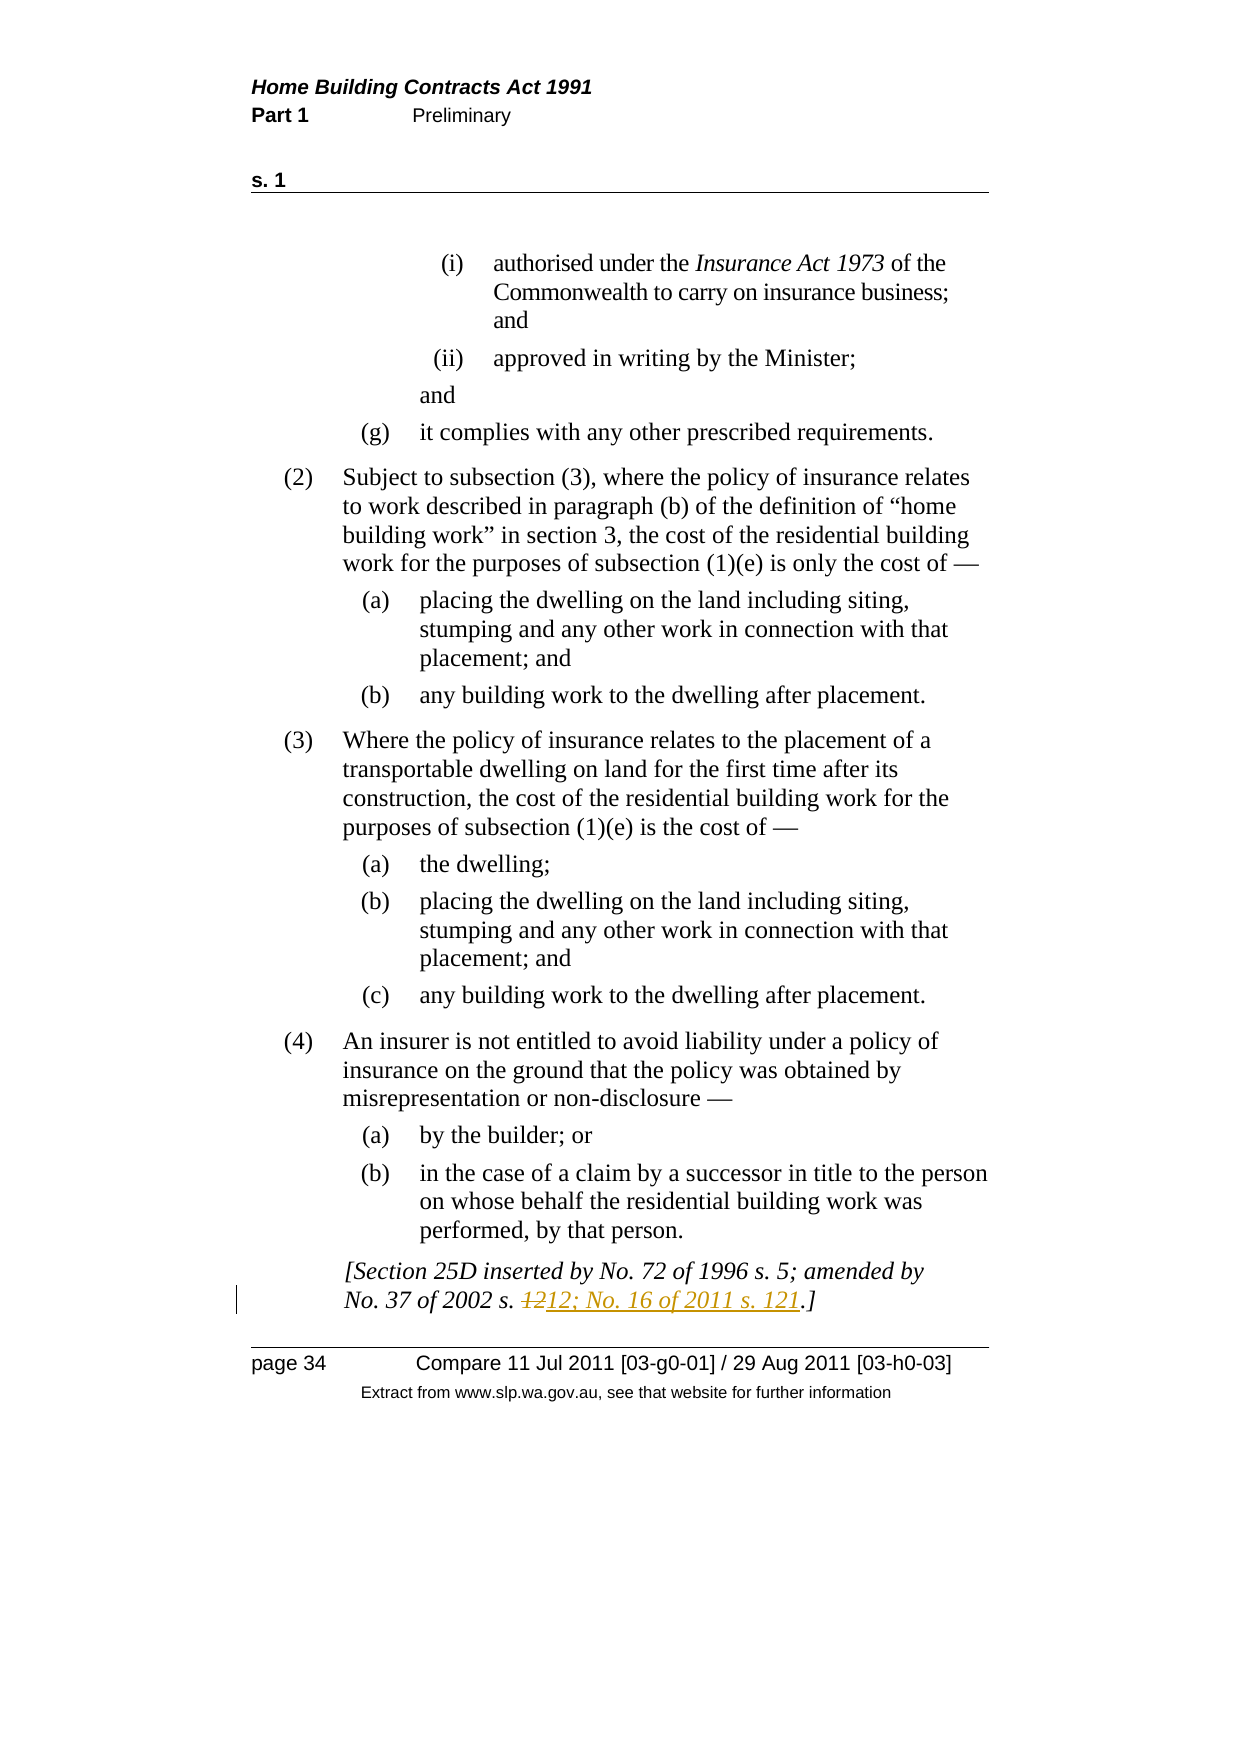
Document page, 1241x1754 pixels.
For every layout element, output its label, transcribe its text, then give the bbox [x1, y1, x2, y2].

text [Section 25D inserted by No. 72 of 1996 s. 5; amended by No. 37 of 2002 s. .] [251, 1256, 989, 1314]
text (b) any building work to the dwelling after placement. [251, 680, 989, 709]
text (b) in the case of a claim by a successor in title to the person on whose behalf the residential building work was performed, by that person. [251, 1158, 989, 1244]
text (2) Subject to subsection (3), where the policy of insurance relates to work described in paragraph (b) of the definition of “home building work” in section 3, the cost of the residential building work for the purposes of subsection (1)(e) is only the cost of — [251, 462, 989, 577]
text (a) by the builder; or [251, 1121, 989, 1149]
text (3) Where the policy of insurance relates to the placement of a transportable dwelling on land for the first time after its construction, the cost of the residential building work for the purposes of subsection (1)(e) is the cost of — [251, 726, 989, 841]
text and [251, 380, 989, 408]
text (a) the dwelling; [251, 849, 989, 878]
text (i) authorised under the Insurance Act 1973 of the Commonwealth to carry on insurance business; and [251, 248, 989, 334]
text (g) it complies with any other prescribed requirements. [251, 417, 989, 446]
text (b) placing the dwelling on the land including siting, stumping and any other work in connection with that placement; and [251, 886, 989, 972]
text (a) placing the dwelling on the land including siting, stumping and any other work in connection with that placement; and [251, 586, 989, 672]
text (4) An insurer is not entitled to avoid liability under a policy of insurance on the ground that the policy was obtained by misrepresentation or non-disclosure — [251, 1026, 989, 1112]
text (c) any building work to the dwelling after placement. [251, 981, 989, 1009]
text (ii) approved in writing by the Minister; [251, 343, 989, 371]
